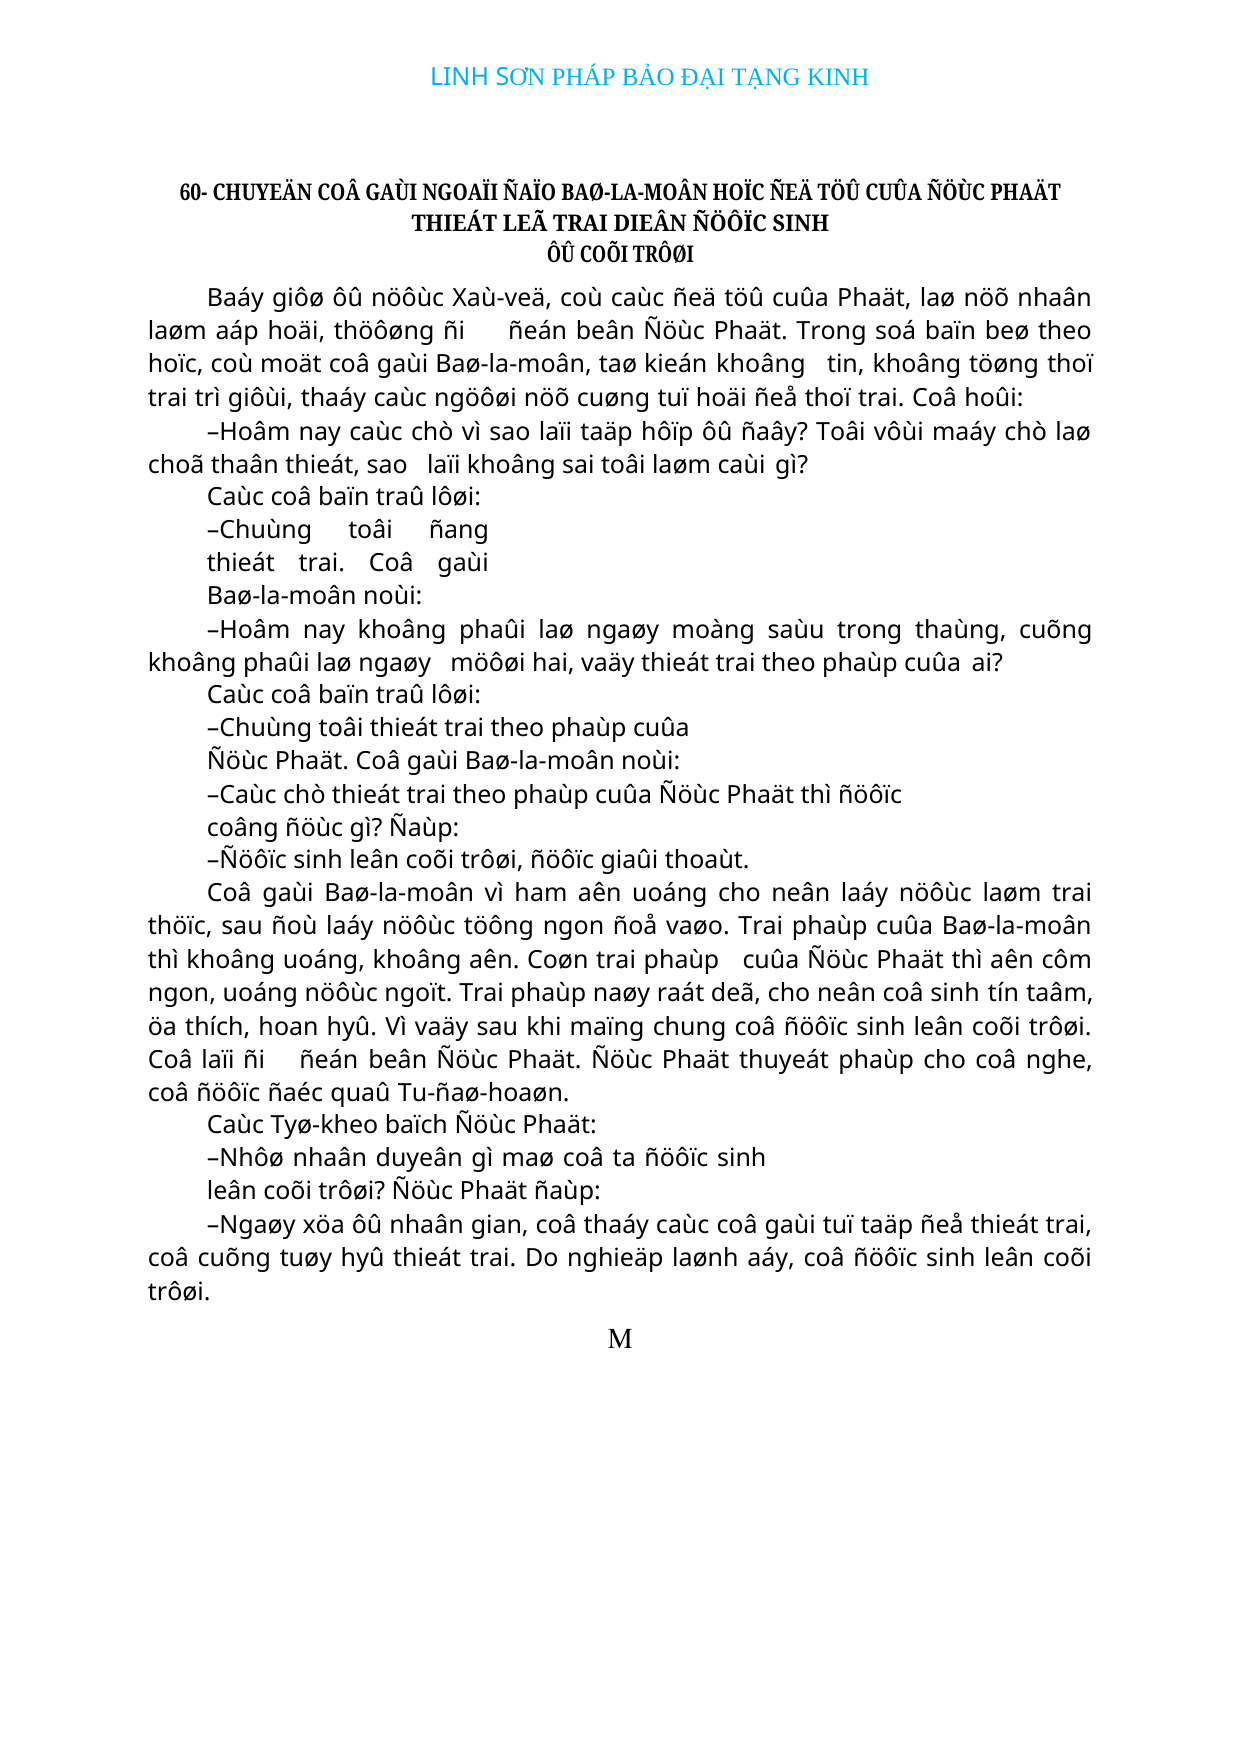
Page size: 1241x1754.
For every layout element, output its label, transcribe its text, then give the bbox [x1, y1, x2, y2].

text –Chuùng toâi thieát trai theo phaùp cuûa Ñöùc Phaät. Coâ gaùi Baø-la-moân noùi: [207, 710, 709, 777]
text –Hoâm nay caùc chò vì sao laïi taäp hôïp ôû ñaây? Toâi vôùi maáy chò laø choã thaân thieát, sao laïi khoâng sai toâi laøm caùi gì? [148, 413, 1093, 480]
text Caùc coâ baïn traû lôøi: [207, 480, 1105, 512]
text –Ñöôïc sinh leân coõi trôøi, ñöôïc giaûi thoaùt. [207, 844, 1105, 875]
text Caùc Tyø-kheo baïch Ñöùc Phaät: [207, 1109, 1105, 1140]
text Coâ gaùi Baø-la-moân vì ham aên uoáng cho neân laáy nöôùc laøm trai thöïc, sau ñoù laáy nöôùc töông ngon ñoå vaøo. Trai phaùp cuûa Baø-la-moân thì khoâng uoáng, khoâng aên. Coøn trai phaùp cuûa Ñöùc Phaät thì aên côm ngon, uoáng nöôùc ngoït. Trai phaùp naøy raát deã, cho neân coâ sinh tín taâm, öa thích, hoan hyû. Vì vaäy sau khi maïng chung coâ ñöôïc sinh leân coõi trôøi. Coâ laïi ñi ñeán beân Ñöùc Phaät. Ñöùc Phaät thuyeát phaùp cho coâ nghe, coâ ñöôïc ñaéc quaû Tu-ñaø-hoaøn. [148, 875, 1093, 1109]
text 60- CHUYEÄN COÂ GAÙI NGOAÏI ÑAÏO BAØ-LA-MOÂN HOÏC ÑEÄ TÖÛ CUÛA ÑÖÙC PHAÄT THIEÁT LEÃ TRAI DIEÂN ÑÖÔÏC SINH [166, 176, 1075, 238]
text –Ngaøy xöa ôû nhaân gian, coâ thaáy caùc coâ gaùi tuï taäp ñeå thieát trai, coâ cuõng tuøy hyû thieát trai. Do nghieäp laønh aáy, coâ ñöôïc sinh leân coõi trôøi. [148, 1207, 1093, 1307]
text –Hoâm nay khoâng phaûi laø ngaøy moàng saùu trong thaùng, cuõng khoâng phaûi laø ngaøy möôøi hai, vaäy thieát trai theo phaùp cuûa ai? [148, 612, 1093, 679]
text –Caùc chò thieát trai theo phaùp cuûa Ñöùc Phaät thì ñöôïc coâng ñöùc gì? Ñaùp: [207, 777, 927, 844]
title  [135, 1328, 1105, 1355]
text –Nhôø nhaân duyeân gì maø coâ ta ñöôïc sinh leân coõi trôøi? Ñöùc Phaät ñaùp: [207, 1140, 767, 1207]
text Baáy giôø ôû nöôùc Xaù-veä, coù caùc ñeä töû cuûa Phaät, laø nöõ nhaân laøm aáp hoäi, thöôøng ñi ñeán beân Ñöùc Phaät. Trong soá baïn beø theo hoïc, coù moät coâ gaùi Baø-la-moân, taø kieán khoâng tin, khoâng töøng thoï trai trì giôùi, thaáy caùc ngöôøi nöõ cuøng tuï hoäi ñeå thoï trai. Coâ hoûi: [148, 280, 1093, 413]
text LINH SƠN PHÁP BẢO ĐẠI TẠNG KINH [224, 59, 1075, 93]
text –Chuùng toâi ñang thieát trai. Coâ gaùi Baø-la-moân noùi: [207, 512, 489, 612]
text ÔÛ COÕI TRÔØI [166, 238, 1075, 269]
text Caùc coâ baïn traû lôøi: [207, 679, 1105, 710]
